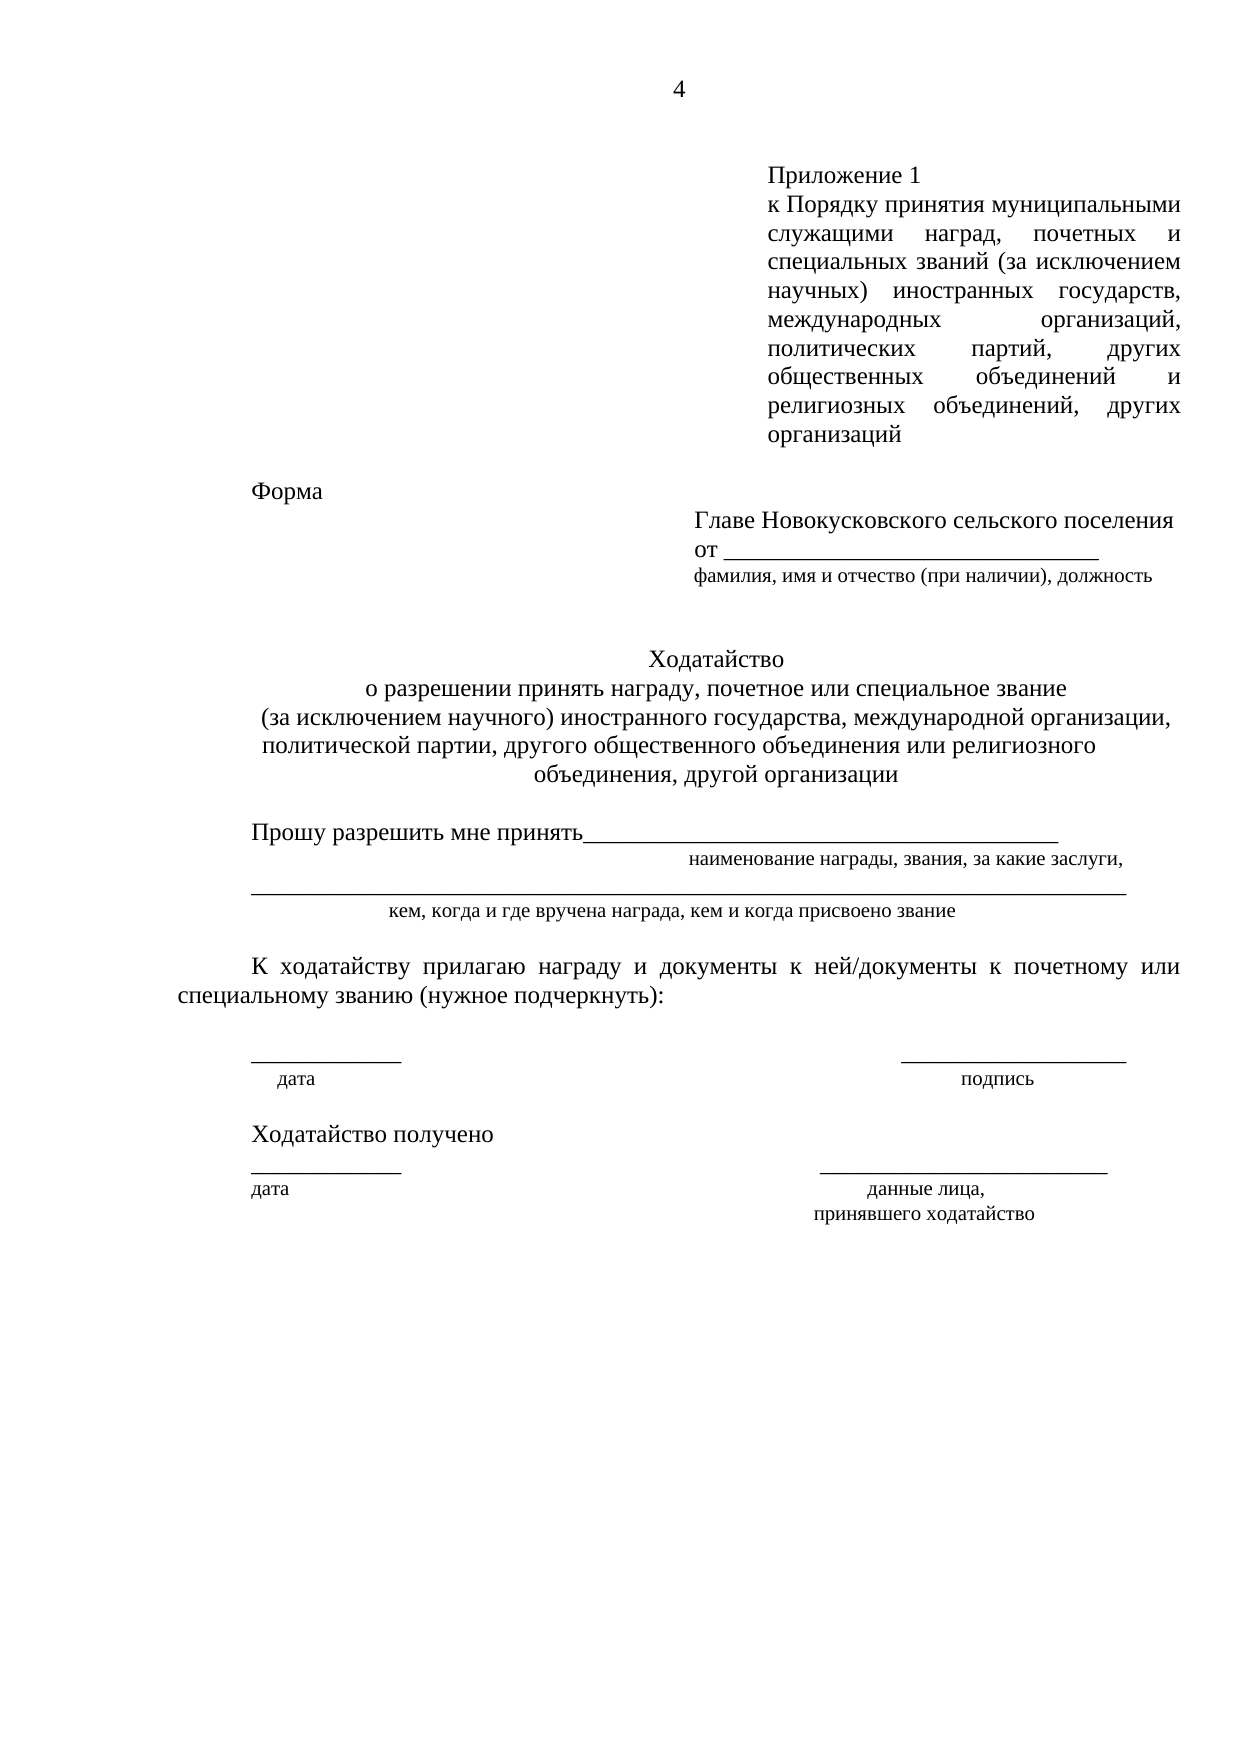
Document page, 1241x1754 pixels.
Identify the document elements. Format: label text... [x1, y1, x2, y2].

text Ходатайство [177, 644, 1181, 673]
text К ходатайству прилагаю награду и документы к ней/документы к почетному или специальному званию (нужное подчеркнуть): [177, 951, 1181, 1008]
text дата подпись [177, 1066, 1181, 1090]
text Главе Новокусковского сельского поселения [693, 505, 1181, 534]
text ____________ __________________ [177, 1037, 1181, 1066]
text ______________________________________________________________________ [177, 869, 1181, 898]
text наименование награды, звания, за какие заслуги, [177, 845, 1181, 869]
text фамилия, имя и отчество (при наличии), должность [693, 563, 1181, 587]
text кем, когда и где вручена награда, кем и когда присвоено звание [177, 898, 1181, 922]
text Ходатайство получено [177, 1119, 1181, 1148]
text ____________ _______________________ [177, 1148, 1181, 1176]
text принявшего ходатайство [177, 1200, 1181, 1224]
text дата данные лица, [177, 1176, 1181, 1200]
text Форма [177, 476, 1181, 505]
text от ______________________________ [693, 534, 1181, 563]
text Прошу разрешить мне принять______________________________________ [177, 817, 1181, 845]
text Приложение 1 [767, 160, 1181, 189]
text объединения, другой организации [177, 759, 1181, 788]
text (за исключением научного) иностранного государства, международной организации, политической партии, другого общественного объединения или религиозного [177, 702, 1181, 759]
text к Порядку принятия муниципальными служащими наград, почетных и специальных званий (за исключением научных) иностранных государств, международных организаций, политических партий, других общественных объединений и религиозных объединений, других организаций [767, 189, 1181, 448]
text о разрешении принять награду, почетное или специальное звание [177, 673, 1181, 702]
